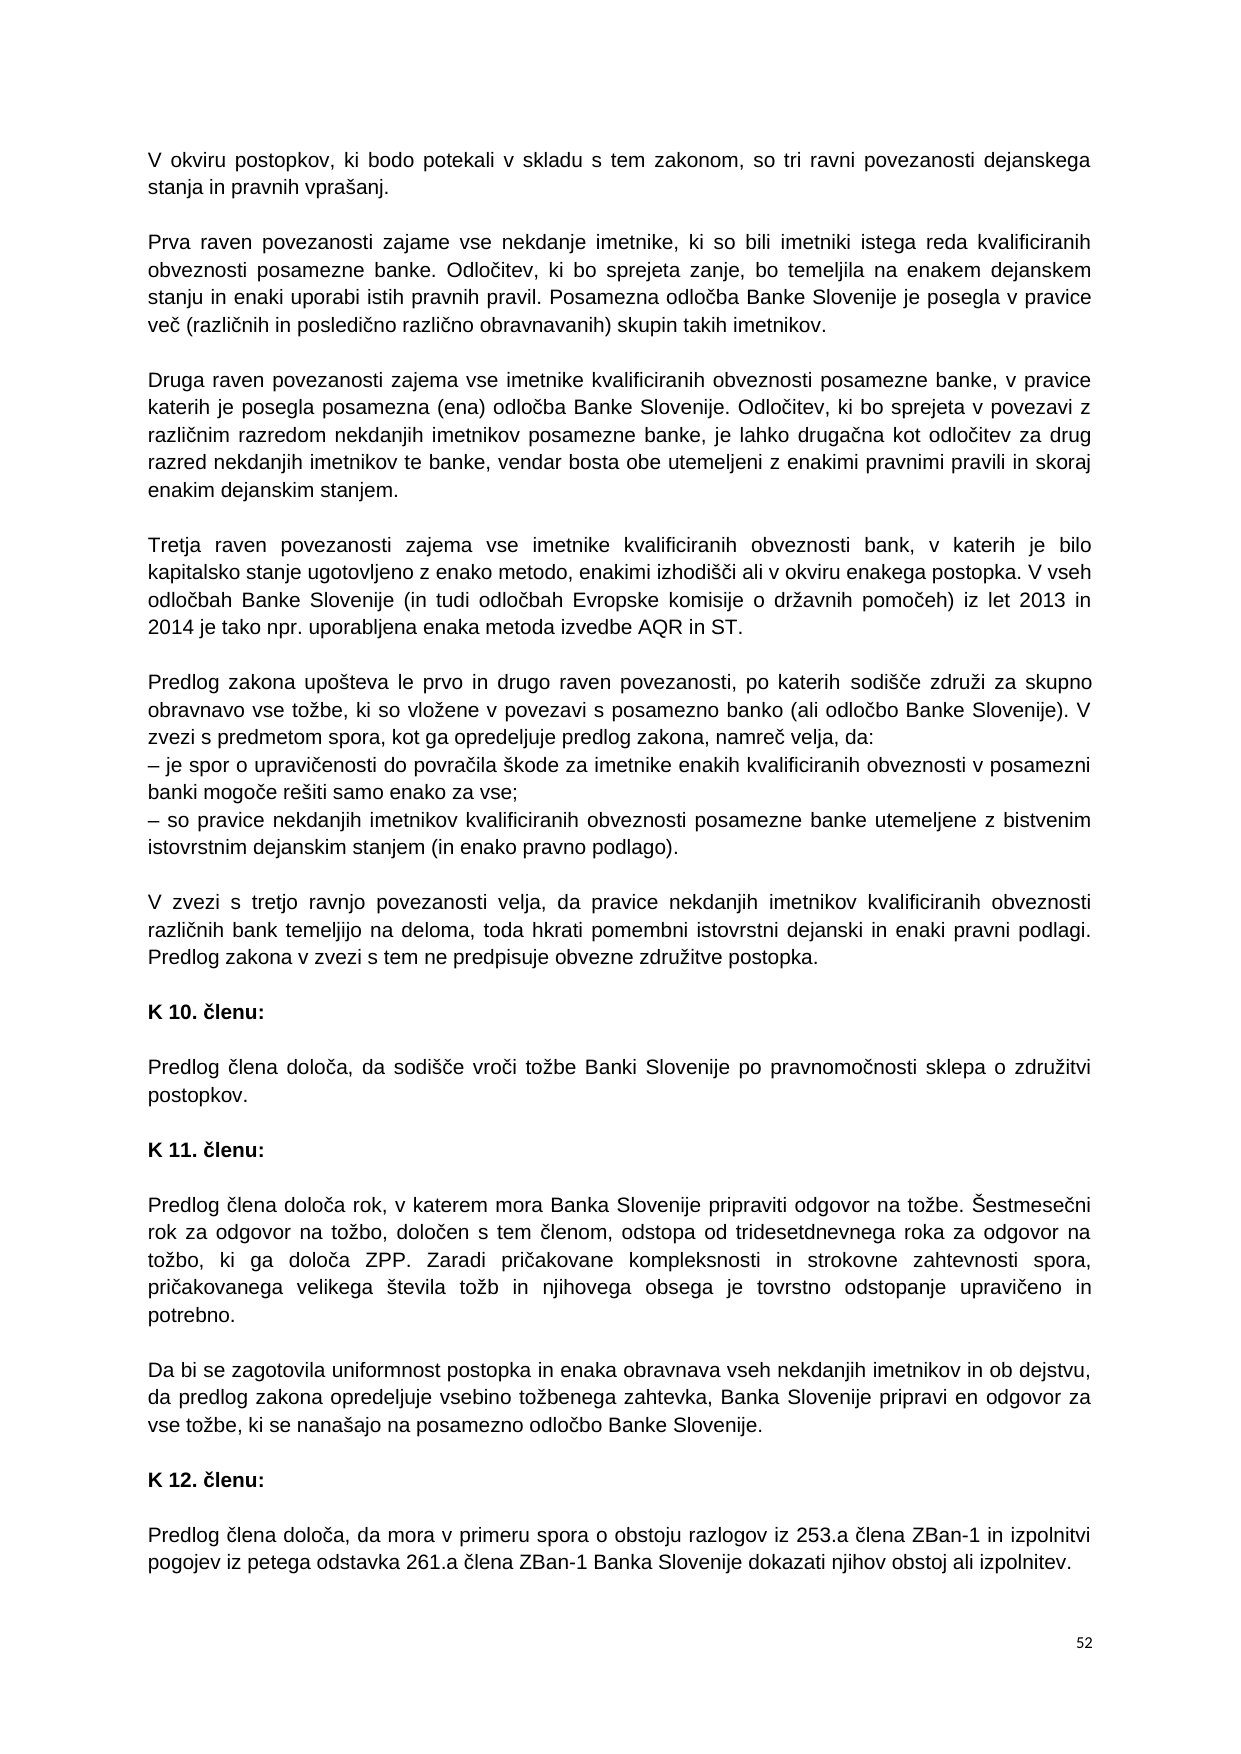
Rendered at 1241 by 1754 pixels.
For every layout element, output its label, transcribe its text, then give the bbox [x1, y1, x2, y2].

text V zvezi s tretjo ravnjo povezanosti velja, da pravice nekdanjih imetnikov kvalificiranih obveznosti različnih bank temeljijo na deloma, toda hkrati pomembni istovrstni dejanski in enaki pravni podlagi. Predlog zakona v zvezi s tem ne predpisuje obvezne združitve postopka. [148, 890, 1093, 969]
text Predlog zakona upošteva le prvo in drugo raven povezanosti, po katerih sodišče združi za skupno obravnavo vse tožbe, ki so vložene v povezavi s posamezno banko (ali odločbo Banke Slovenije). V zvezi s predmetom spora, kot ga opredeljuje predlog zakona, namreč velja, da: [148, 670, 1093, 749]
text K 12. členu: [148, 1468, 1093, 1492]
text Prva raven povezanosti zajame vse nekdanje imetnike, ki so bili imetniki istega reda kvalificiranih obveznosti posamezne banke. Odločitev, ki bo sprejeta zanje, bo temeljila na enakem dejanskem stanju in enaki uporabi istih pravnih pravil. Posamezna odločba Banke Slovenije je posegla v pravice več (različnih in posledično različno obravnavanih) skupin takih imetnikov. [148, 230, 1093, 337]
text – je spor o upravičenosti do povračila škode za imetnike enakih kvalificiranih obveznosti v posamezni banki mogoče rešiti samo enako za vse; [148, 753, 1093, 804]
text Tretja raven povezanosti zajema vse imetnike kvalificiranih obveznosti bank, v katerih je bilo kapitalsko stanje ugotovljeno z enako metodo, enakimi izhodišči ali v okviru enakega postopka. V vseh odločbah Banke Slovenije (in tudi odločbah Evropske komisije o državnih pomočeh) iz let 2013 in 2014 je tako npr. uporabljena enaka metoda izvedbe AQR in ST. [148, 533, 1093, 639]
text Predlog člena določa rok, v katerem mora Banka Slovenije pripraviti odgovor na tožbe. Šestmesečni rok za odgovor na tožbo, določen s tem členom, odstopa od tridesetdnevnega roka za odgovor na tožbo, ki ga določa ZPP. Zaradi pričakovane kompleksnosti in strokovne zahtevnosti spora, pričakovanega velikega števila tožb in njihovega obsega je tovrstno odstopanje upravičeno in potrebno. [148, 1193, 1093, 1327]
text K 11. členu: [148, 1138, 1093, 1162]
text Druga raven povezanosti zajema vse imetnike kvalificiranih obveznosti posamezne banke, v pravice katerih je posegla posamezna (ena) odločba Banke Slovenije. Odločitev, ki bo sprejeta v povezavi z različnim razredom nekdanjih imetnikov posamezne banke, je lahko drugačna kot odločitev za drug razred nekdanjih imetnikov te banke, vendar bosta obe utemeljeni z enakimi pravnimi pravili in skoraj enakim dejanskim stanjem. [148, 368, 1093, 502]
text Predlog člena določa, da mora v primeru spora o obstoju razlogov iz 253.a člena ZBan-1 in izpolnitvi pogojev iz petega odstavka 261.a člena ZBan-1 Banka Slovenije dokazati njihov obstoj ali izpolnitev. [148, 1523, 1093, 1574]
text Da bi se zagotovila uniformnost postopka in enaka obravnava vseh nekdanjih imetnikov in ob dejstvu, da predlog zakona opredeljuje vsebino tožbenega zahtevka, Banka Slovenije pripravi en odgovor za vse tožbe, ki se nanašajo na posamezno odločbo Banke Slovenije. [148, 1358, 1093, 1437]
text – so pravice nekdanjih imetnikov kvalificiranih obveznosti posamezne banke utemeljene z bistvenim istovrstnim dejanskim stanjem (in enako pravno podlago). [148, 808, 1093, 859]
text V okviru postopkov, ki bodo potekali v skladu s tem zakonom, so tri ravni povezanosti dejanskega stanja in pravnih vprašanj. [148, 148, 1093, 199]
text Predlog člena določa, da sodišče vroči tožbe Banki Slovenije po pravnomočnosti sklepa o združitvi postopkov. [148, 1055, 1093, 1107]
text K 10. členu: [148, 1000, 1093, 1024]
